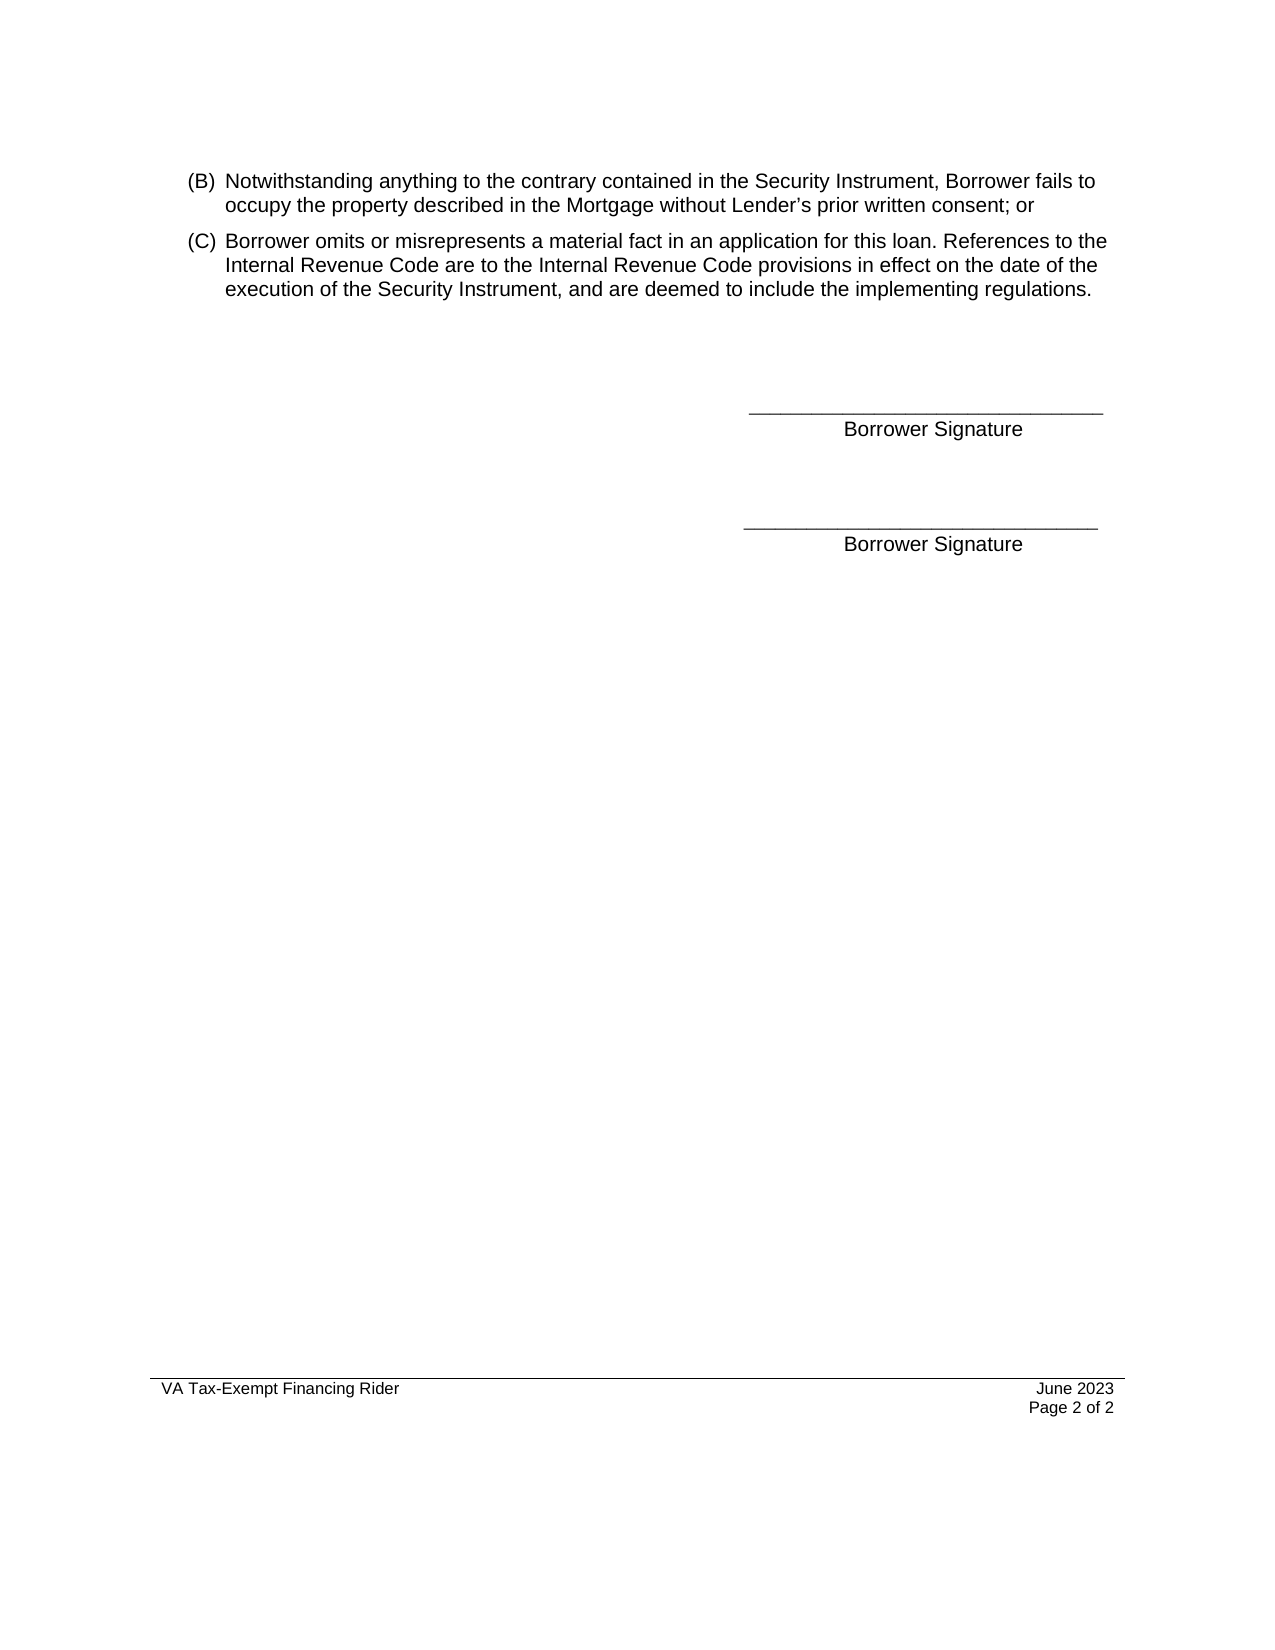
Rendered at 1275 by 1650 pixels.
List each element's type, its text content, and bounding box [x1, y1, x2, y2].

text __________________________________ [150, 508, 1125, 532]
title Borrower omits or misrepresents a material fact in an application for this loan. References to the Internal Revenue Code are to the Internal Revenue Code provisions in effect on the date of the execution of the Security Instrument, and are deemed to include the implementing regulations. [187, 229, 1125, 301]
title Notwithstanding anything to the contrary contained in the Security Instrument, Borrower fails to occupy the property described in the Mortgage without Lender’s prior written consent; or [187, 169, 1125, 217]
text Borrower Signature [769, 417, 1125, 441]
text Borrower Signature [769, 532, 1125, 556]
text __________________________________ [150, 393, 1125, 417]
